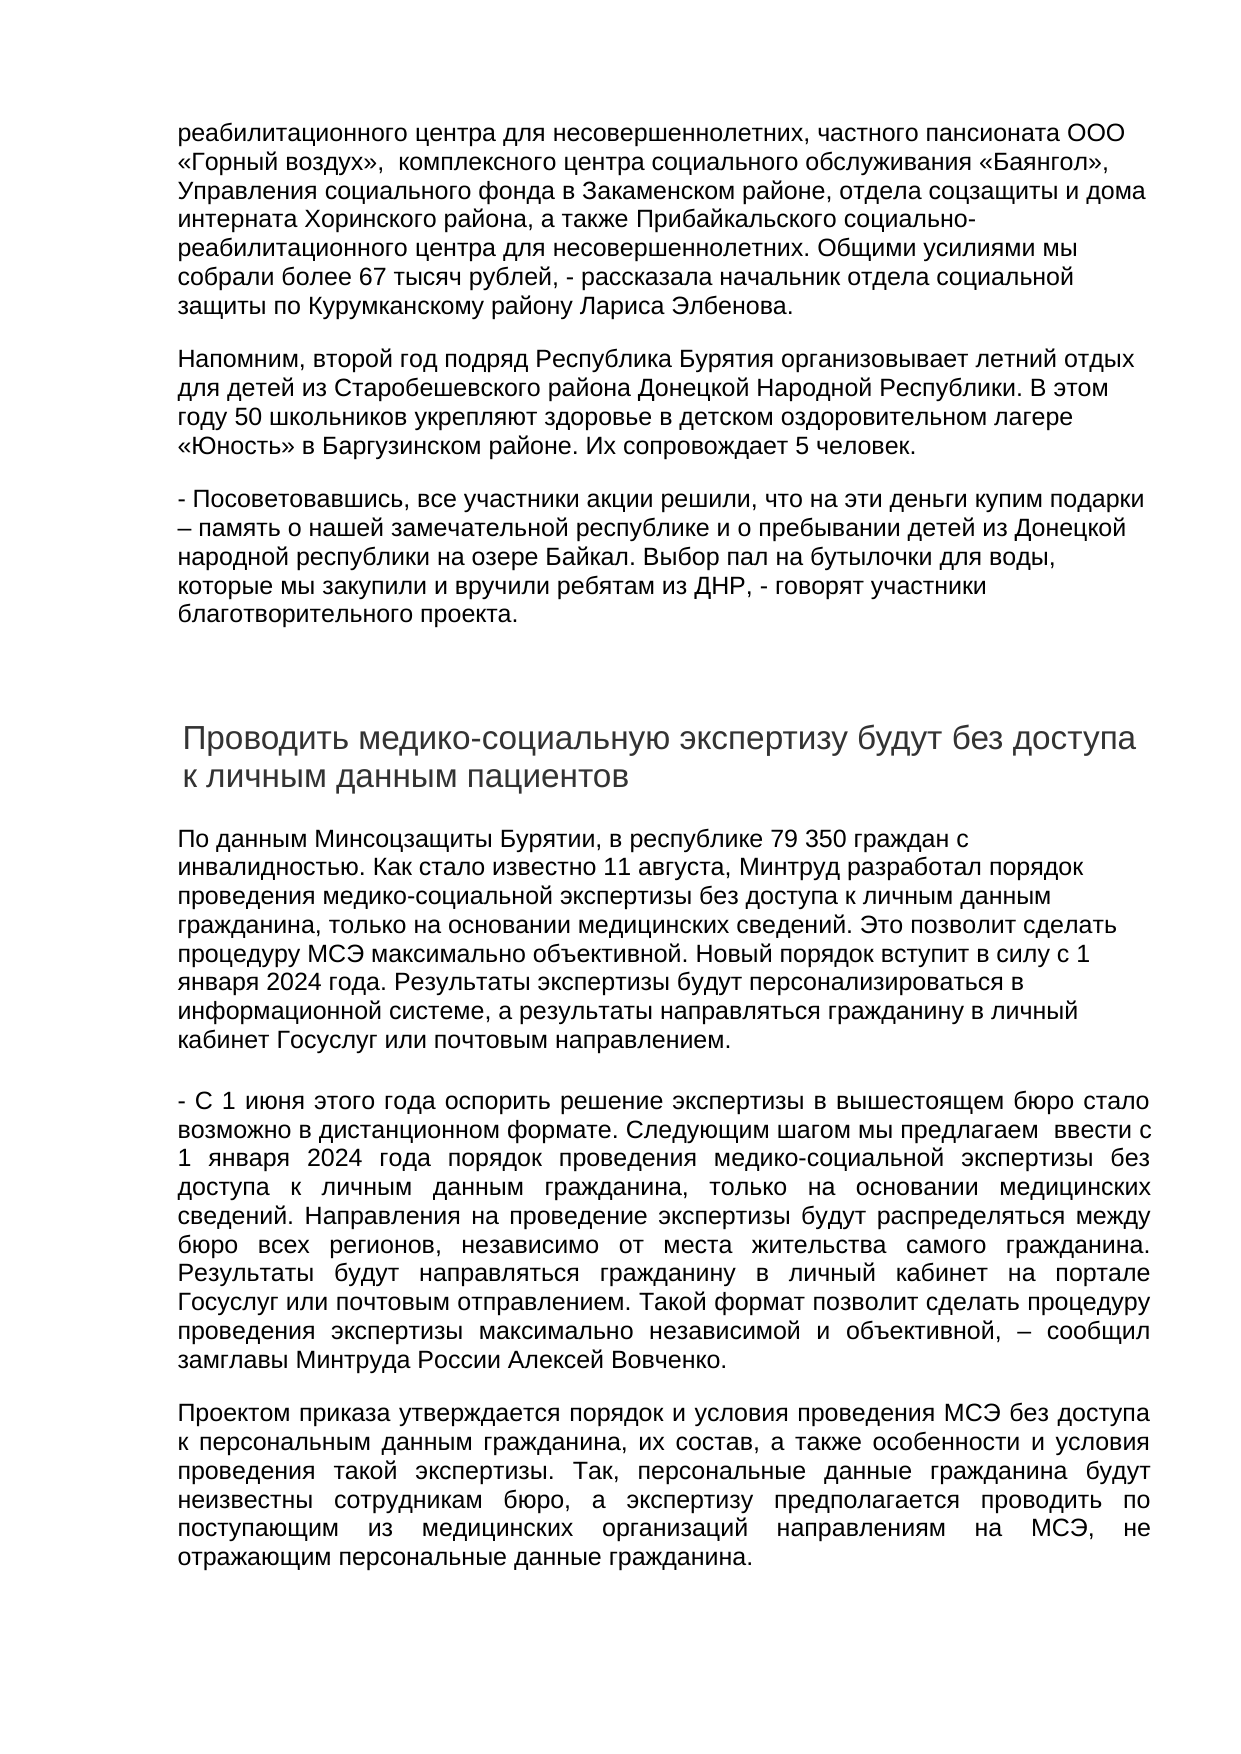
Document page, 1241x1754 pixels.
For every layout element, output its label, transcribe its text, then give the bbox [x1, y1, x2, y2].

text Проводить медико-социальную экспертизу будут без доступа к личным данным пациентов [182, 718, 1152, 795]
text - Посоветовавшись, все участники акции решили, что на эти деньги купим подарки – память о нашей замечательной республике и о пребывании детей из Донецкой народной республики на озере Байкал. Выбор пал на бутылочки для воды, которые мы закупили и вручили ребятам из ДНР, - говорят участники благотворительного проекта. [177, 484, 1152, 628]
text Напомним, второй год подряд Республика Бурятия организовывает летний отдых для детей из Старобешевского района Донецкой Народной Республики. В этом году 50 школьников укрепляют здоровье в детском оздоровительном лагере «Юность» в Баргузинском районе. Их сопровождает 5 человек. [177, 344, 1152, 459]
text Проектом приказа утверждается порядок и условия проведения МСЭ без доступа к персональным данным гражданина, их состав, а также особенности и условия проведения такой экспертизы. Так, персональные данные гражданина будут неизвестны сотрудникам бюро, а экспертизу предполагается проводить по поступающим из медицинских организаций направлениям на МСЭ, не отражающим персональные данные гражданина. [177, 1398, 1152, 1571]
text По данным Минсоцзащиты Бурятии, в республике 79 350 граждан с инвалидностью. Как стало известно 11 августа, Минтруд разработал порядок проведения медико-социальной экспертизы без доступа к личным данным гражданина, только на основании медицинских сведений. Это позволит сделать процедуру МСЭ максимально объективной. Новый порядок вступит в силу с 1 января 2024 года. Результаты экспертизы будут персонализироваться в информационной системе, а результаты направляться гражданину в личный кабинет Госуслуг или почтовым направлением. [177, 823, 1152, 1053]
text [177, 118, 1152, 319]
text - С 1 июня этого года оспорить решение экспертизы в вышестоящем бюро стало возможно в дистанционном формате. Следующим шагом мы предлагаем ввести с 1 января 2024 года порядок проведения медико-социальной экспертизы без доступа к личным данным гражданина, только на основании медицинских сведений. Направления на проведение экспертизы будут распределяться между бюро всех регионов, независимо от места жительства самого гражданина. Результаты будут направляться гражданину в личный кабинет на портале Госуслуг или почтовым отправлением. Такой формат позволит сделать процедуру проведения экспертизы максимально независимой и объективной, – сообщил замглавы Минтруда России Алексей Вовченко. [177, 1086, 1152, 1373]
